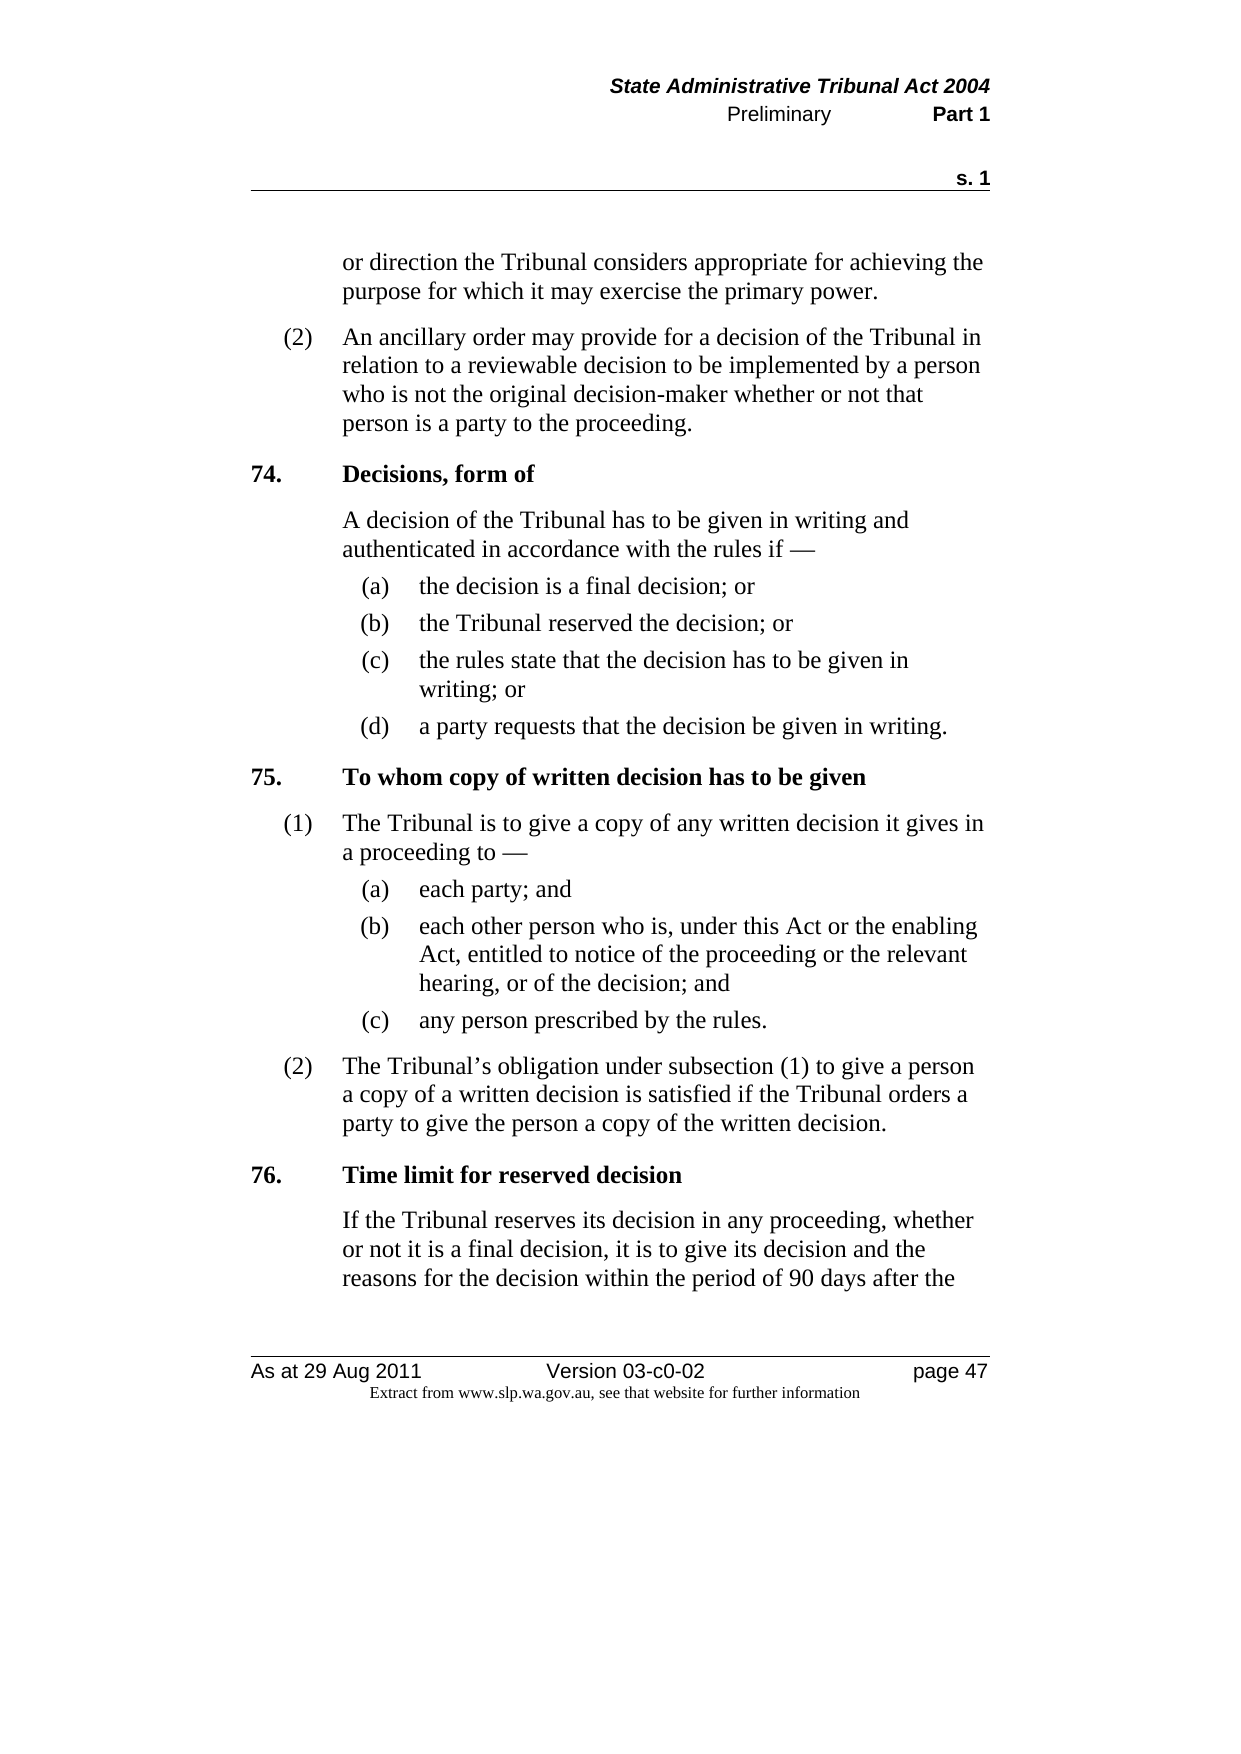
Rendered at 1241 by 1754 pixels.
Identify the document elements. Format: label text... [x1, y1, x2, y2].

text A decision of the Tribunal has to be given in writing and authenticated in accordance with the rules if — [251, 505, 990, 562]
text (a) the decision is a final decision; or [251, 571, 990, 599]
text (b) the Tribunal reserved the decision; or [251, 608, 990, 637]
subtitle 75. To whom copy of written decision has to be given [251, 762, 990, 791]
text (d) a party requests that the decision be given in writing. [251, 711, 990, 739]
text (b) each other person who is, under this Act or the enabling Act, entitled to notice of the proceeding or the relevant hearing, or of the decision; and [251, 911, 990, 997]
text (1) The Tribunal is to give a copy of any written decision it gives in a proceeding to — [251, 808, 990, 865]
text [251, 1205, 990, 1292]
subtitle 76. Time limit for reserved decision [251, 1160, 990, 1189]
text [251, 247, 990, 305]
text (2) The Tribunal’s obligation under subsection (1) to give a person a copy of a written decision is satisfied if the Tribunal orders a party to give the person a copy of the written decision. [251, 1051, 990, 1137]
subtitle 74. Decisions, form of [251, 459, 990, 488]
text (2) An ancillary order may provide for a decision of the Tribunal in relation to a reviewable decision to be implemented by a person who is not the original decision-maker whether or not that person is a party to the proceeding. [251, 322, 990, 437]
text (c) any person prescribed by the rules. [251, 1005, 990, 1034]
text (a) each party; and [251, 874, 990, 902]
text (c) the rules state that the decision has to be given in writing; or [251, 645, 990, 702]
